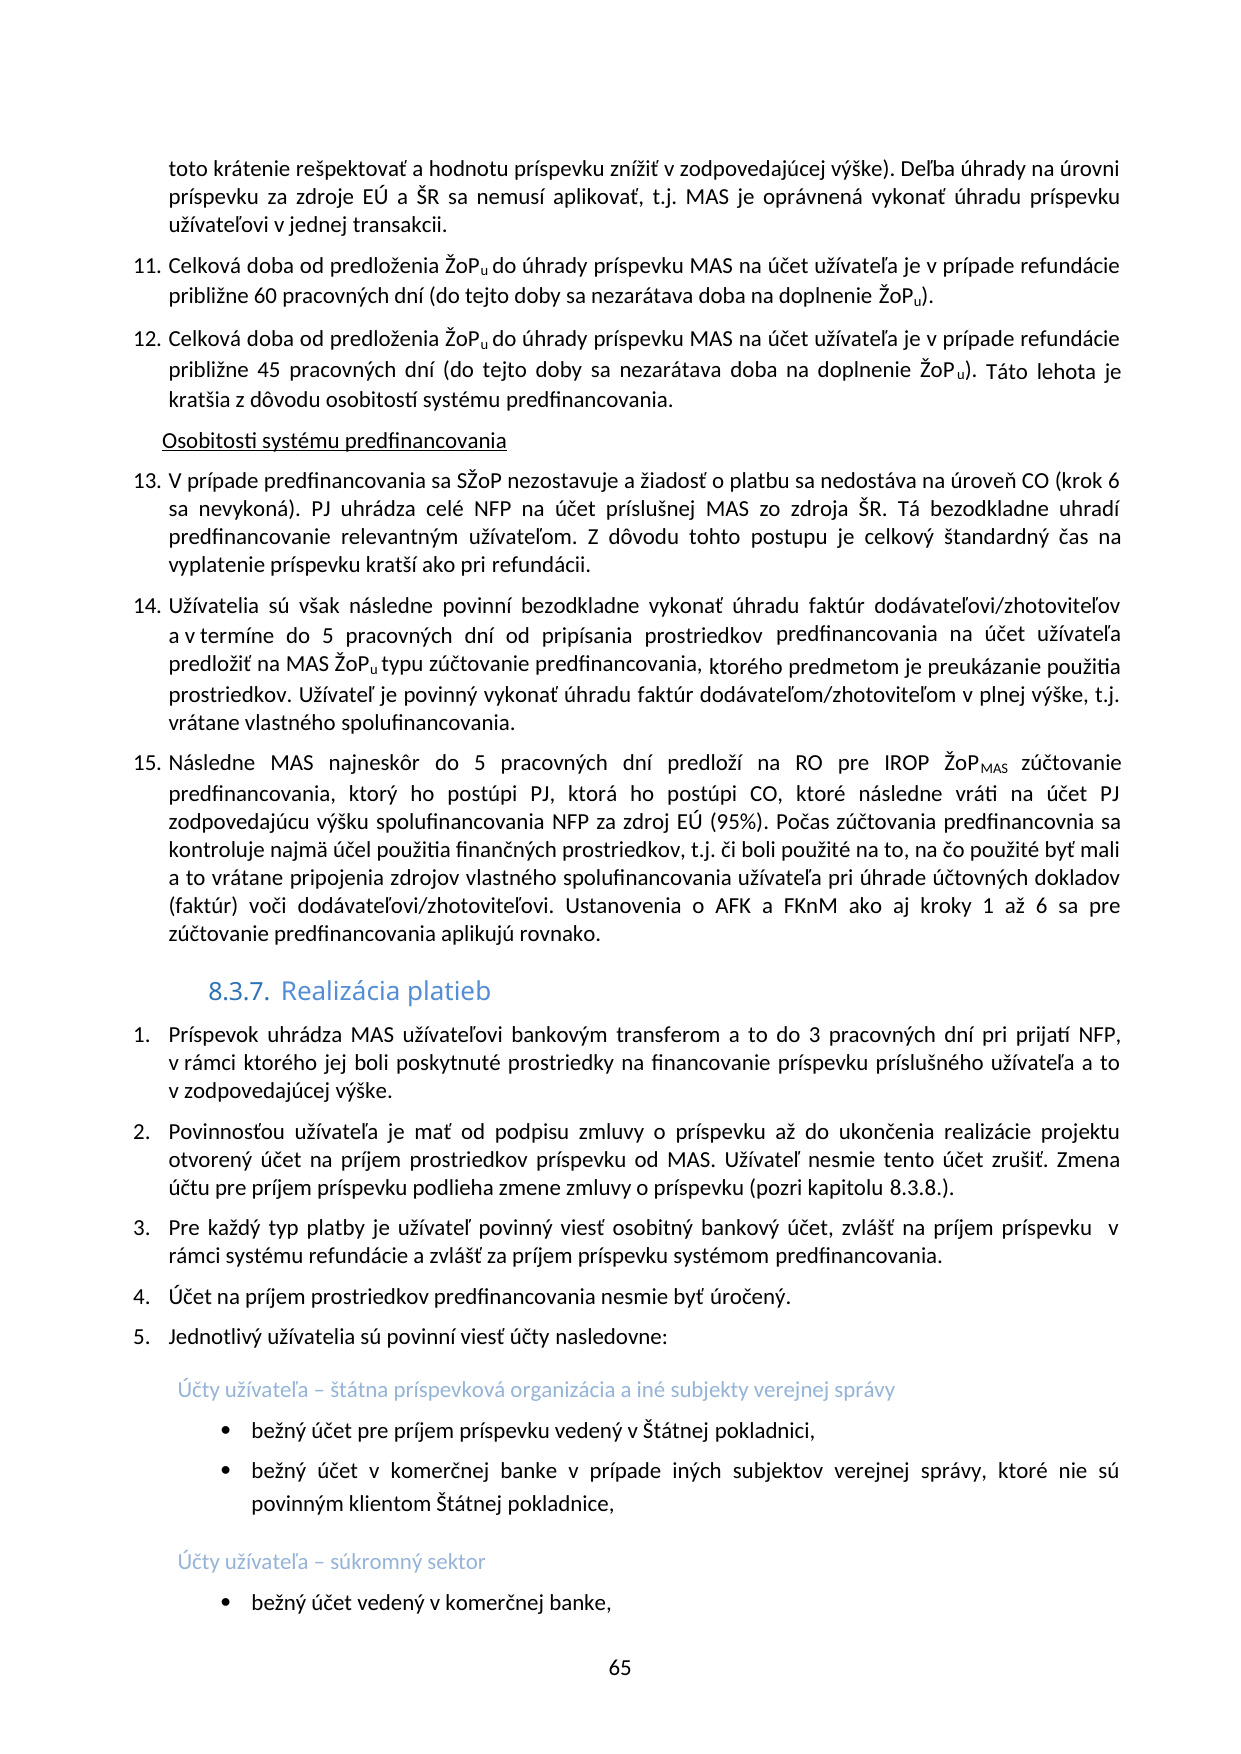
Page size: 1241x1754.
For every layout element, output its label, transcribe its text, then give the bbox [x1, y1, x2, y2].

list Celková doba od predloženia ŽoPu do úhrady príspevku MAS na účet užívateľa je v prípade refundácie približne 45 pracovných dní (do tejto doby sa nezarátava doba na doplnenie ŽoPu). Táto lehota je kratšia z dôvodu osobitostí systému predfinancovania. [133, 324, 1122, 413]
list V prípade predfinancovania sa SŽoP nezostavuje a žiadosť o platbu sa nedostáva na úroveň CO (krok 6 sa nevykoná). PJ uhrádza celé NFP na účet príslušnej MAS zo zdroja ŠR. Tá bezodkladne uhradí predfinancovanie relevantným užívateľom. Z dôvodu tohto postupu je celkový štandardný čas na vyplatenie príspevku kratší ako pri refundácii. [133, 466, 1122, 578]
text Osobitosti systému predfinancovania [162, 426, 1122, 454]
list bežný účet pre príjem príspevku vedený v Štátnej pokladnici, [222, 1416, 1122, 1444]
list Následne MAS najneskôr do 5 pracovných dní predloží na RO pre IROP ŽoPMAS zúčtovanie predfinancovania, ktorý ho postúpi PJ, ktorá ho postúpi CO, ktoré následne vráti na účet PJ zodpovedajúcu výšku spolufinancovania NFP za zdroj EÚ (95%). Počas zúčtovania predfinancovnia sa kontroluje najmä účel použitia finančných prostriedkov, t.j. či boli použité na to, na čo použité byť mali a to vrátane pripojenia zdrojov vlastného spolufinancovania užívateľa pri úhrade účtovných dokladov (faktúr) voči dodávateľovi/zhotoviteľovi. Ustanovenia o AFK a FKnM ako aj kroky 1 až 6 sa pre zúčtovanie predfinancovania aplikujú rovnako. [133, 748, 1122, 947]
list Príspevok uhrádza MAS užívateľovi bankovým transferom a to do 3 pracovných dní pri prijatí NFP, v rámci ktorého jej boli poskytnuté prostriedky na financovanie príspevku príslušného užívateľa a to v zodpovedajúcej výške. [133, 1020, 1122, 1104]
list Celková doba od predloženia ŽoPu do úhrady príspevku MAS na účet užívateľa je v prípade refundácie približne 60 pracovných dní (do tejto doby sa nezarátava doba na doplnenie ŽoPu). [133, 251, 1122, 312]
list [133, 154, 1122, 238]
list Povinnosťou užívateľa je mať od podpisu zmluvy o príspevku až do ukončenia realizácie projektu otvorený účet na príjem prostriedkov príspevku od MAS. Užívateľ nesmie tento účet zrušiť. Zmena účtu pre príjem príspevku podlieha zmene zmluvy o príspevku (pozri kapitolu 8.3.8.). [133, 1117, 1122, 1201]
list Účet na príjem prostriedkov predfinancovania nesmie byť úročený. [133, 1282, 1122, 1310]
text Účty užívateľa – súkromný sektor [177, 1547, 1122, 1576]
list Pre každý typ platby je užívateľ povinný viesť osobitný bankový účet, zvlášť na príjem príspevku v rámci systému refundácie a zvlášť za príjem príspevku systémom predfinancovania. [133, 1213, 1122, 1269]
list bežný účet vedený v komerčnej banke, [222, 1588, 1122, 1616]
subtitle Realizácia platieb [208, 972, 1111, 1008]
list Užívatelia sú však následne povinní bezodkladne vykonať úhradu faktúr dodávateľovi/zhotoviteľov a v termíne do 5 pracovných dní od pripísania prostriedkov predfinancovania na účet užívateľa predložiť na MAS ŽoPu typu zúčtovanie predfinancovania, ktorého predmetom je preukázanie použitia prostriedkov. Užívateľ je povinný vykonať úhradu faktúr dodávateľom/zhotoviteľom v plnej výške, t.j. vrátane vlastného spolufinancovania. [133, 591, 1122, 736]
list Jednotlivý užívatelia sú povinní viesť účty nasledovne: [133, 1322, 1122, 1350]
text Účty užívateľa – štátna príspevková organizácia a iné subjekty verejnej správy [177, 1375, 1122, 1403]
list bežný účet v komerčnej banke v prípade iných subjektov verejnej správy, ktoré nie sú povinným klientom Štátnej pokladnice, [222, 1456, 1122, 1517]
